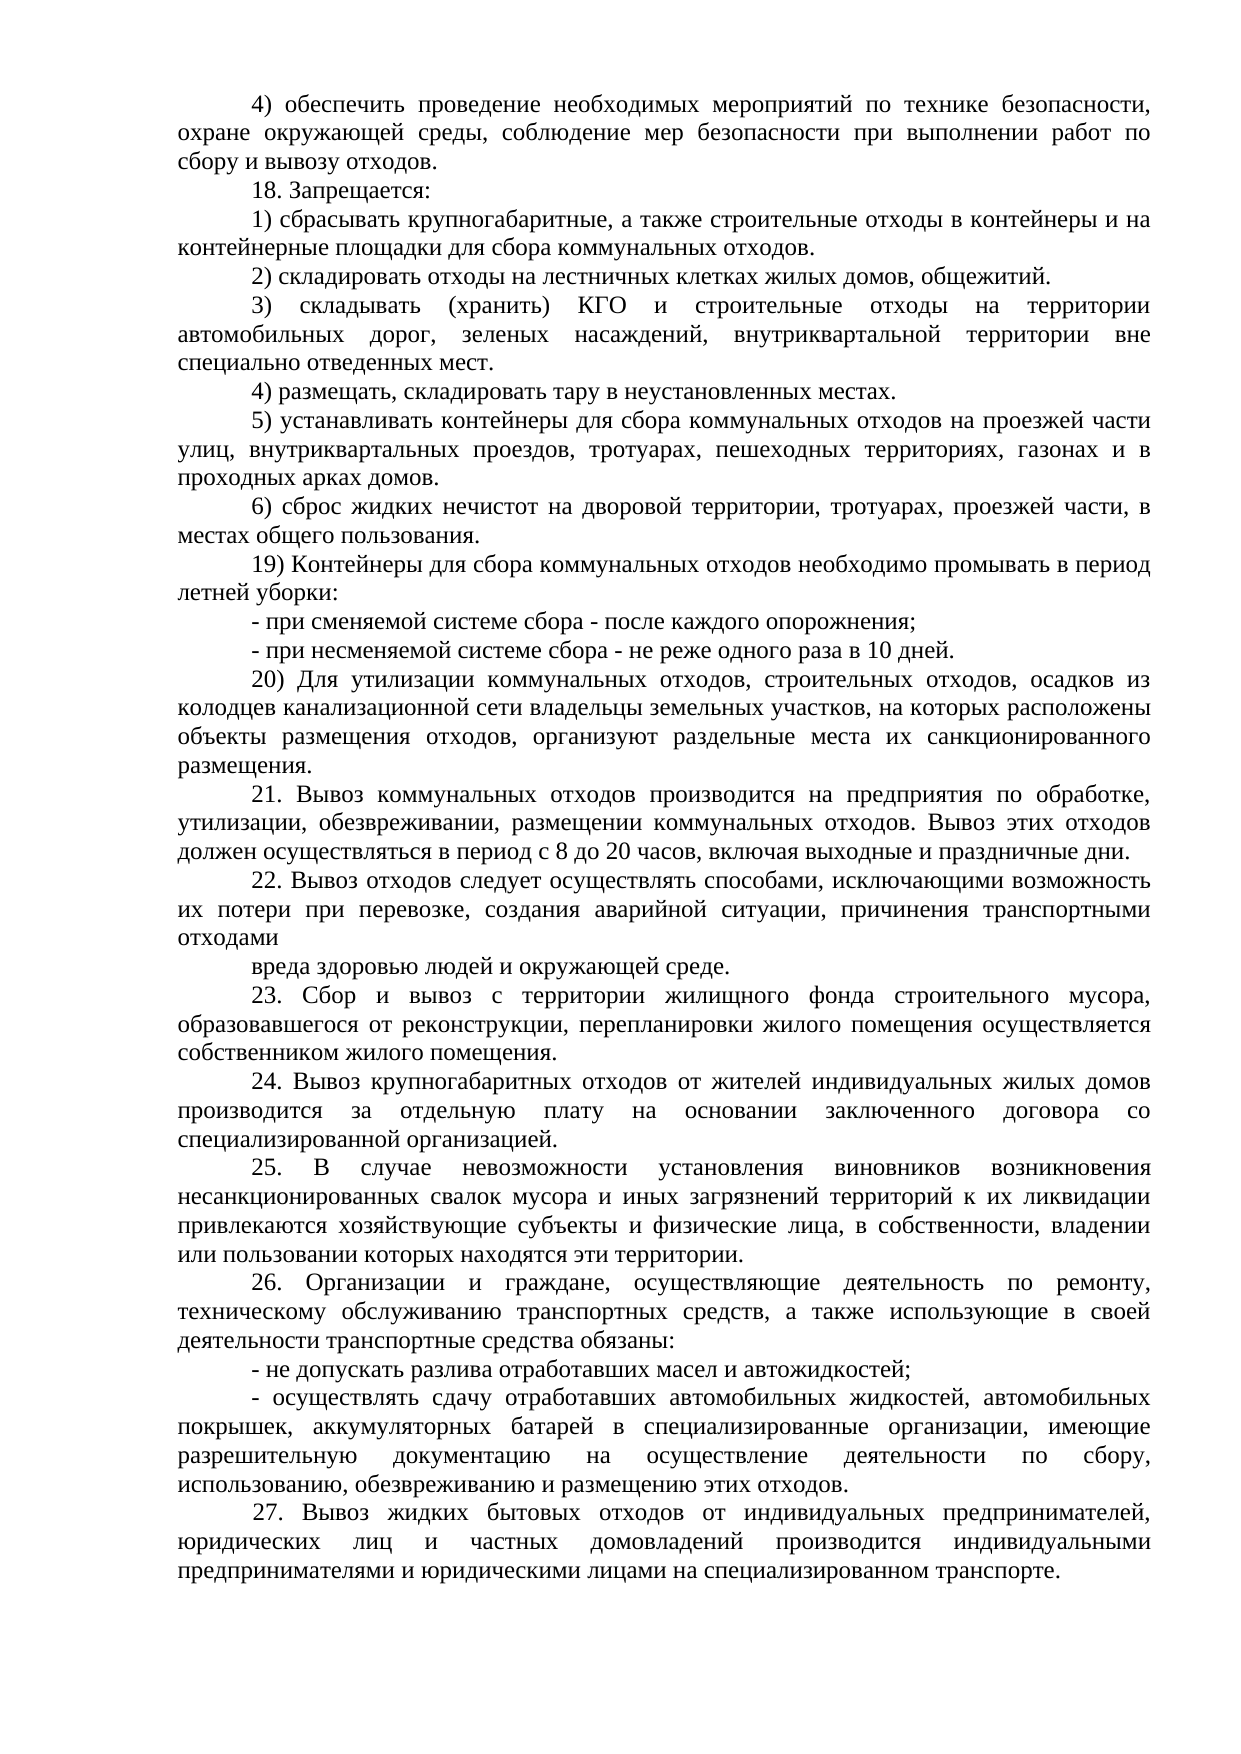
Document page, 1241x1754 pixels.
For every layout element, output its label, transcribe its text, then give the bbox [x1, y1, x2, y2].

text 23. Сбор и вывоз с территории жилищного фонда строительного мусора, образовавшегося от реконструкции, перепланировки жилого помещения осуществляется собственником жилого помещения. [177, 980, 1152, 1066]
text 25. В случае невозможности установления виновников возникновения несанкционированных свалок мусора и иных загрязнений территорий к их ликвидации привлекаются хозяйствующие субъекты и физические лица, в собственности, владении или пользовании которых находятся эти территории. [177, 1152, 1152, 1267]
text 6) сброс жидких нечистот на дворовой территории, тротуарах, проезжей части, в местах общего пользования. [177, 491, 1152, 549]
text 22. Вывоз отходов следует осуществлять способами, исключающими возможность их потери при перевозке, создания аварийной ситуации, причинения транспортными отходами [177, 865, 1152, 951]
text 20) Для утилизации коммунальных отходов, строительных отходов, осадков из колодцев канализационной сети владельцы земельных участков, на которых расположены объекты размещения отходов, организуют раздельные места их санкционированного размещения. [177, 664, 1152, 779]
text 3) складывать (хранить) КГО и строительные отходы на территории автомобильных дорог, зеленых насаждений, внутриквартальной территории вне специально отведенных мест. [177, 290, 1152, 376]
text 21. Вывоз коммунальных отходов производится на предприятия по обработке, утилизации, обезвреживании, размещении коммунальных отходов. Вывоз этих отходов должен осуществляться в период с 8 до 20 часов, включая выходные и праздничные дни. [177, 779, 1152, 865]
text 27. Вывоз жидких бытовых отходов от индивидуальных предпринимателей, юридических лиц и частных домовладений производится индивидуальными предпринимателями и юридическими лицами на специализированном транспорте. [177, 1497, 1152, 1584]
text 24. Вывоз крупногабаритных отходов от жителей индивидуальных жилых домов производится за отдельную плату на основании заключенного договора со специализированной организацией. [177, 1066, 1152, 1152]
text 1) сбрасывать крупногабаритные, а также строительные отходы в контейнеры и на контейнерные площадки для сбора коммунальных отходов. [177, 204, 1152, 261]
text 2) складировать отходы на лестничных клетках жилых домов, общежитий. [177, 261, 1152, 290]
text 26. Организации и граждане, осуществляющие деятельность по ремонту, техническому обслуживанию транспортных средств, а также использующие в своей деятельности транспортные средства обязаны: [177, 1267, 1152, 1354]
text 4) размещать, складировать тару в неустановленных местах. [177, 376, 1152, 405]
text 5) устанавливать контейнеры для сбора коммунальных отходов на проезжей части улиц, внутриквартальных проездов, тротуарах, пешеходных территориях, газонах и в проходных арках домов. [177, 405, 1152, 491]
text вреда здоровью людей и окружающей среде. [177, 951, 1152, 980]
text 19) Контейнеры для сбора коммунальных отходов необходимо промывать в период летней уборки: [177, 549, 1152, 606]
text - не допускать разлива отработавших масел и автожидкостей; [177, 1354, 1152, 1382]
text 4) обеспечить проведение необходимых мероприятий по технике безопасности, охране окружающей среды, соблюдение мер безопасности при выполнении работ по сбору и вывозу отходов. [177, 89, 1152, 175]
text - при несменяемой системе сбора - не реже одного раза в 10 дней. [177, 635, 1152, 664]
text - осуществлять сдачу отработавших автомобильных жидкостей, автомобильных покрышек, аккумуляторных батарей в специализированные организации, имеющие разрешительную документацию на осуществление деятельности по сбору, использованию, обезвреживанию и размещению этих отходов. [177, 1382, 1152, 1497]
text 18. Запрещается: [177, 175, 1152, 204]
text - при сменяемой системе сбора - после каждого опорожнения; [177, 606, 1152, 635]
